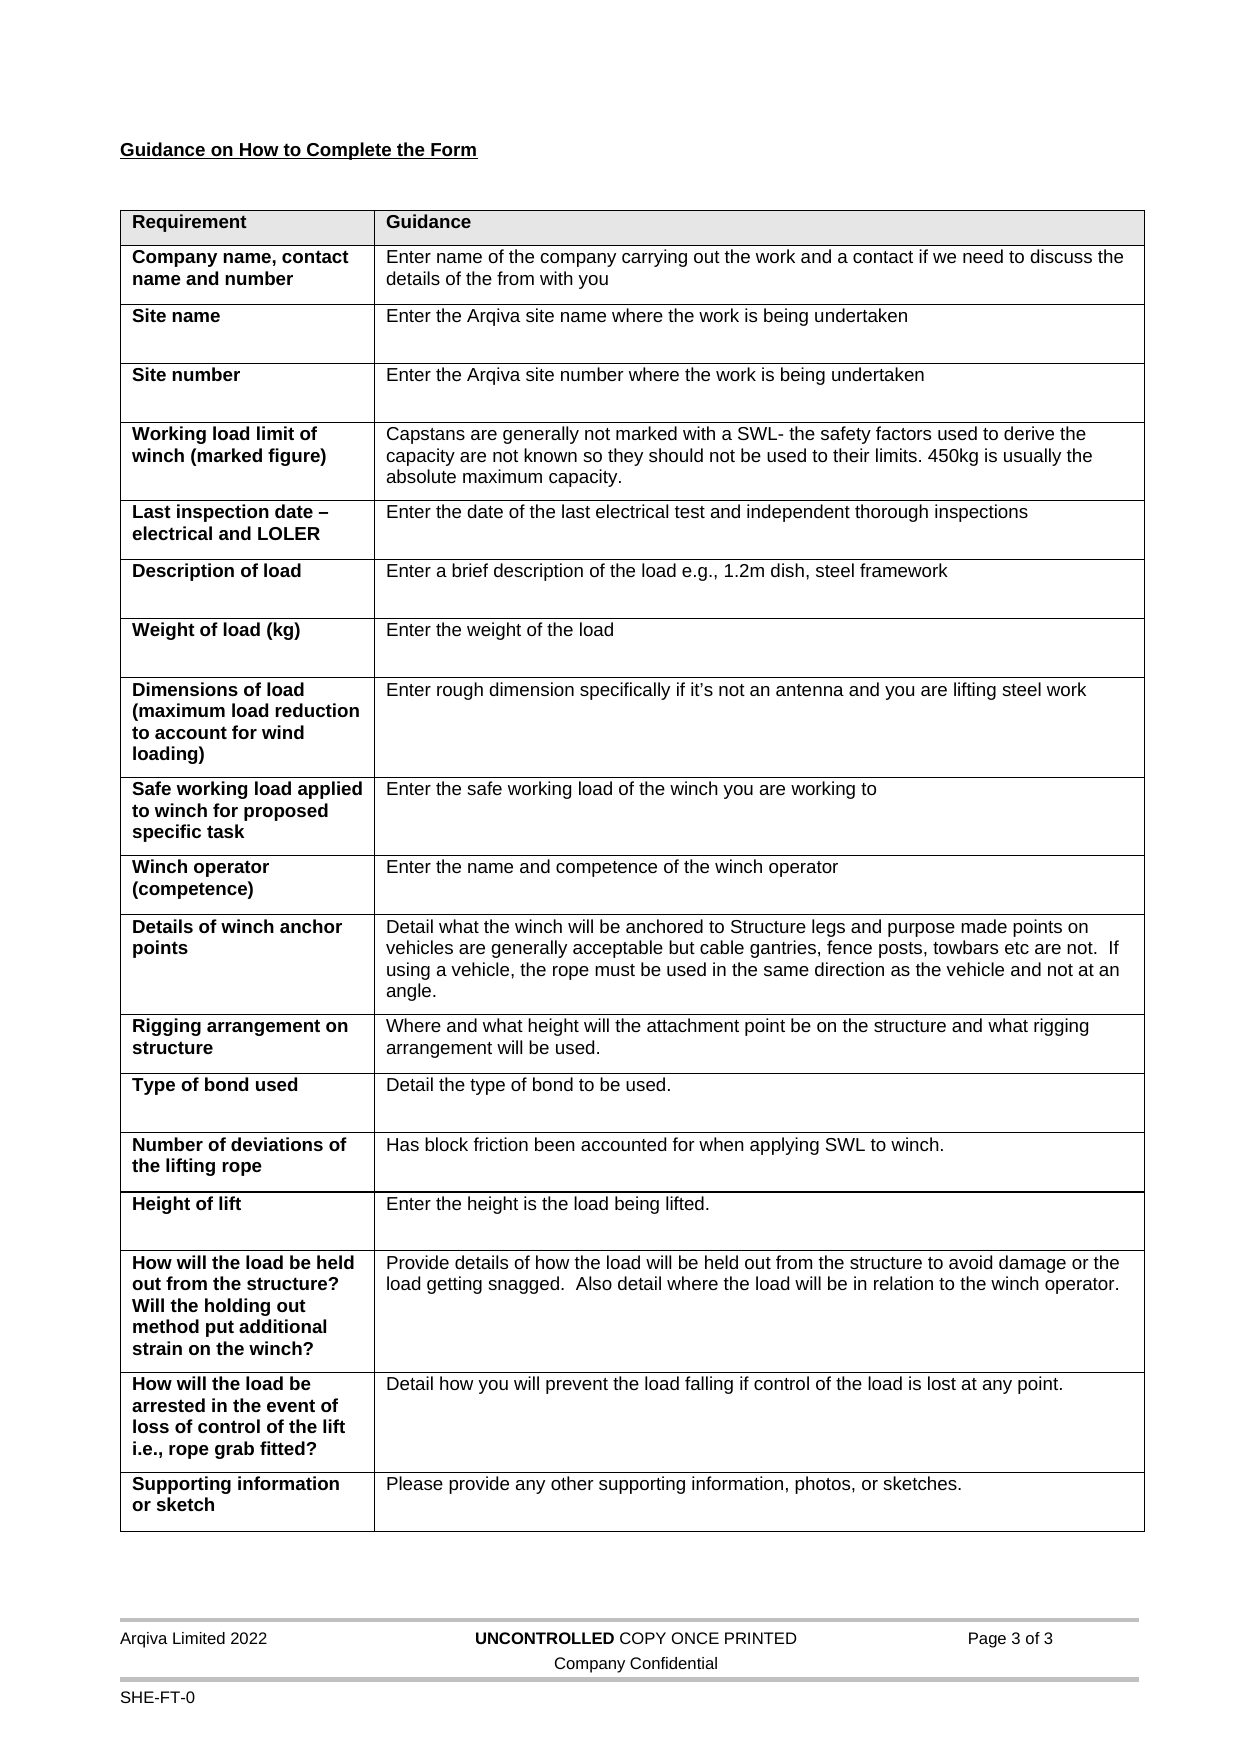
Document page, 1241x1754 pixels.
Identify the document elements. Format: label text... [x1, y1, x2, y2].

table_cell Weight of load (kg) [121, 619, 374, 677]
table_cell Enter a brief description of the load e.g., 1.2m dish, steel framework [375, 560, 1144, 618]
table_cell Has block friction been accounted for when applying SWL to winch. [375, 1133, 1144, 1191]
table_cell Enter the name and competence of the winch operator [375, 856, 1144, 914]
table_cell Site number [121, 364, 374, 422]
table_cell Number of deviations of the lifting rope [121, 1133, 374, 1191]
table_cell Detail how you will prevent the load falling if control of the load is lost at any point. [375, 1373, 1144, 1472]
table_cell Please provide any other supporting information, photos, or sketches. [375, 1473, 1144, 1531]
table_cell Enter the Arqiva site number where the work is being undertaken [375, 364, 1144, 422]
table_cell How will the load be held out from the structure? Will the holding out method put additional strain on the winch? [121, 1251, 374, 1372]
table_cell Site name [121, 305, 374, 363]
table_cell Where and what height will the attachment point be on the structure and what rigging arrangement will be used. [375, 1015, 1144, 1073]
table_cell How will the load be arrested in the event of loss of control of the lift i.e., rope grab fitted? [121, 1373, 374, 1472]
table_cell Detail what the winch will be anchored to Structure legs and purpose made points on vehicles are generally acceptable but cable gantries, fence posts, towbars etc are not. If using a vehicle, the rope must be used in the same direction as the vehicle and not at an angle. [375, 915, 1144, 1014]
table_header Guidance [375, 211, 1144, 245]
table_header Requirement [121, 211, 374, 245]
table_cell Company name, contact name and number [121, 246, 374, 304]
table_cell Description of load [121, 560, 374, 618]
table_cell Enter the weight of the load [375, 619, 1144, 677]
table_cell Enter the Arqiva site name where the work is being undertaken [375, 305, 1144, 363]
table_cell Height of lift [121, 1193, 374, 1250]
table_cell Enter the safe working load of the winch you are working to [375, 778, 1144, 855]
table_cell Detail the type of bond to be used. [375, 1074, 1144, 1132]
table_cell Capstans are generally not marked with a SWL- the safety factors used to derive the capacity are not known so they should not be used to their limits. 450kg is usually the absolute maximum capacity. [375, 423, 1144, 500]
table_cell Safe working load applied to winch for proposed specific task [121, 778, 374, 855]
table_cell Provide details of how the load will be held out from the structure to avoid damage or the load getting snagged. Also detail where the load will be in relation to the winch operator. [375, 1251, 1144, 1372]
table_cell Winch operator (competence) [121, 856, 374, 914]
table_cell Working load limit of winch (marked figure) [121, 423, 374, 500]
table_cell Enter the date of the last electrical test and independent thorough inspections [375, 501, 1144, 559]
table_cell Last inspection date – electrical and LOLER [121, 501, 374, 559]
table_cell Dimensions of load (maximum load reduction to account for wind loading) [121, 678, 374, 777]
table_cell Details of winch anchor points [121, 915, 374, 1014]
table_cell Rigging arrangement on structure [121, 1015, 374, 1073]
table_cell Supporting information or sketch [121, 1473, 374, 1531]
text Guidance on How to Complete the Form [120, 139, 1134, 161]
table_cell Enter name of the company carrying out the work and a contact if we need to discuss the details of the from with you [375, 246, 1144, 304]
table_cell Enter rough dimension specifically if it’s not an antenna and you are lifting steel work [375, 678, 1144, 777]
table_cell Type of bond used [121, 1074, 374, 1132]
table_cell Enter the height is the load being lifted. [375, 1193, 1144, 1250]
